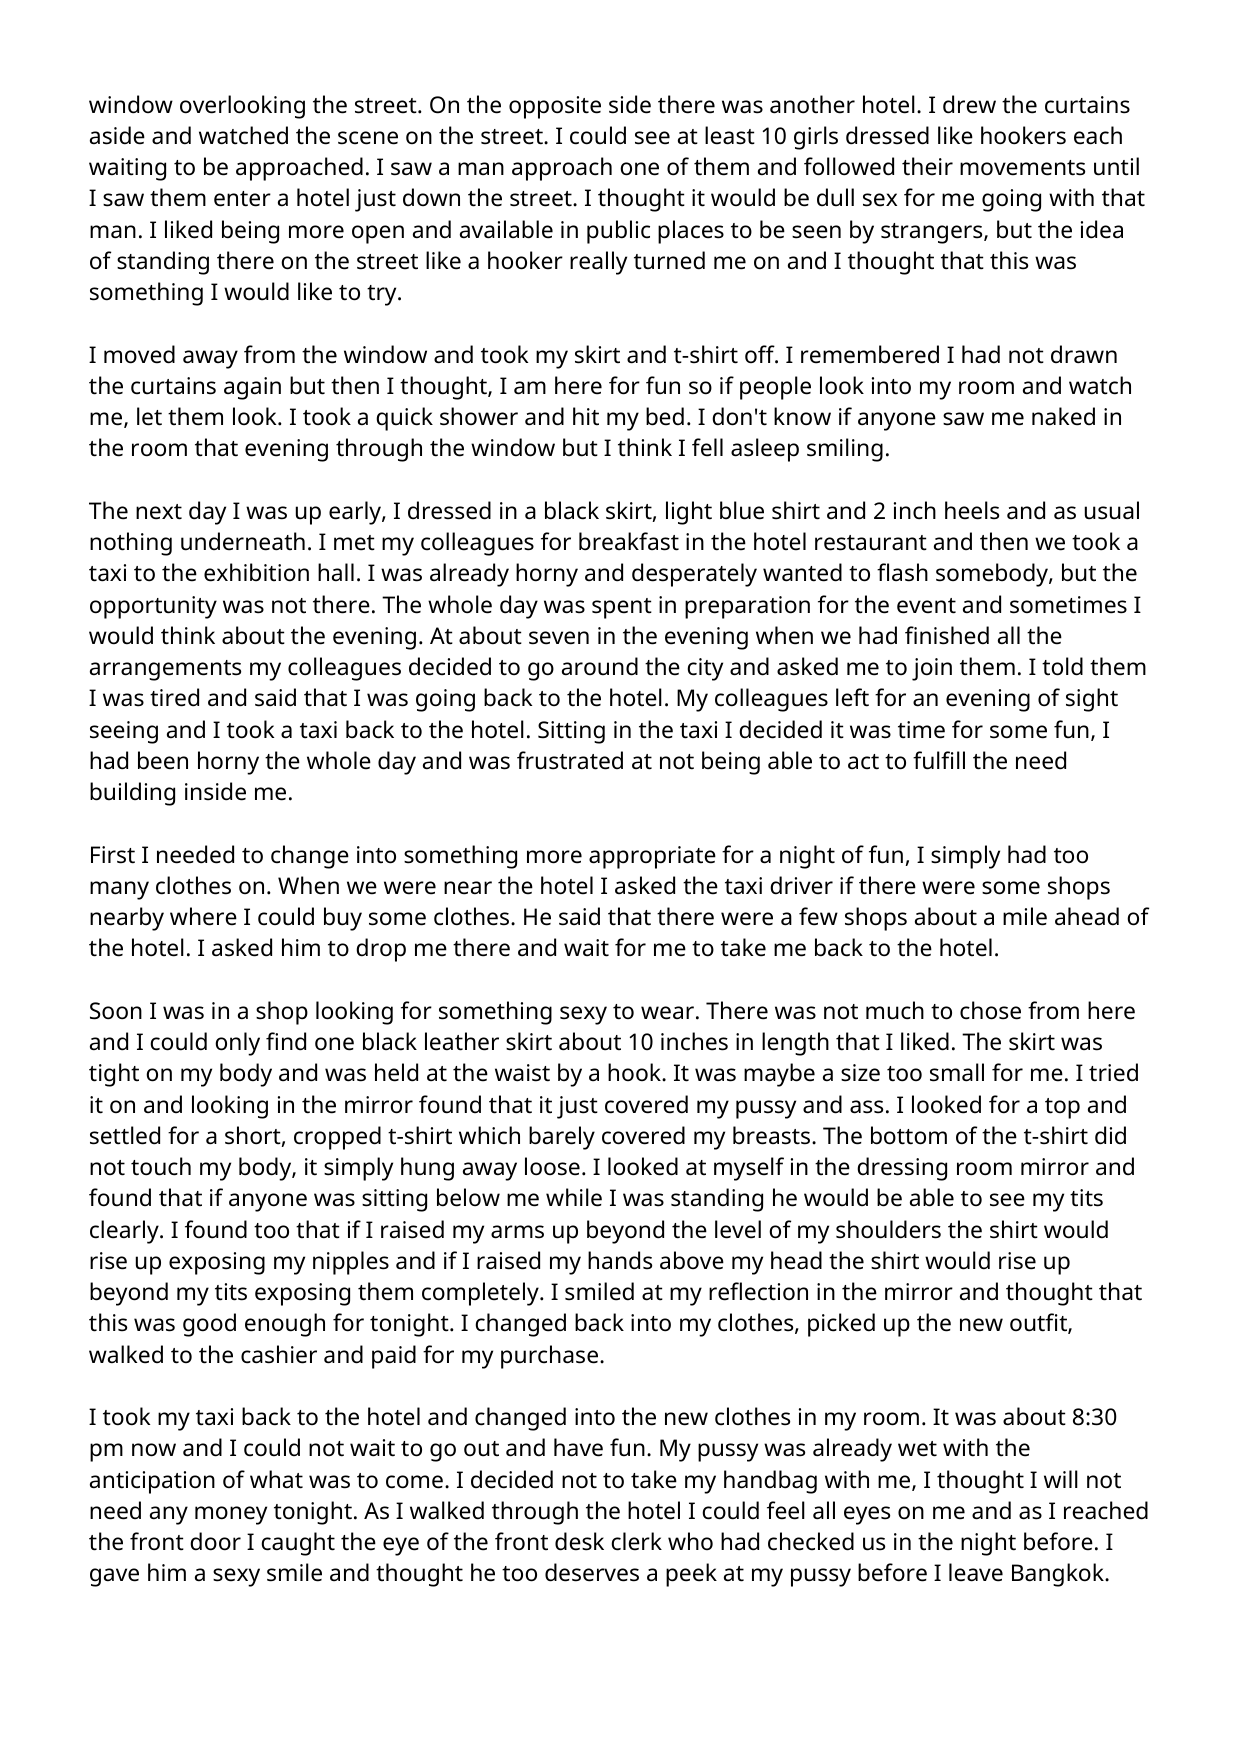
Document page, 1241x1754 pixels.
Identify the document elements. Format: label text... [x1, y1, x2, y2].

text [89, 89, 1152, 307]
text First I needed to change into something more appropriate for a night of fun, I simply had too many clothes on. When we were near the hotel I asked the taxi driver if there were some shops nearby where I could buy some clothes. He said that there were a few shops about a mile ahead of the hotel. I asked him to drop me there and wait for me to take me back to the hotel. [89, 839, 1152, 964]
text I took my taxi back to the hotel and changed into the new clothes in my room. It was about 8:30 pm now and I could not wait to go out and have fun. My pussy was already wet with the anticipation of what was to come. I decided not to take my handbag with me, I thought I will not need any money tonight. As I walked through the hotel I could feel all eyes on me and as I reached the front door I caught the eye of the front desk clerk who had checked us in the night before. I gave him a sexy smile and thought he too deserves a peek at my pussy before I leave Bangkok. [89, 1401, 1152, 1589]
text Soon I was in a shop looking for something sexy to wear. There was not much to chose from here and I could only find one black leather skirt about 10 inches in length that I liked. The skirt was tight on my body and was held at the waist by a hook. It was maybe a size too small for me. I tried it on and looking in the mirror found that it just covered my pussy and ass. I looked for a top and settled for a short, cropped t-shirt which barely covered my breasts. The bottom of the t-shirt did not touch my body, it simply hung away loose. I looked at myself in the dressing room mirror and found that if anyone was sitting below me while I was standing he would be able to see my tits clearly. I found too that if I raised my arms up beyond the level of my shoulders the shirt would rise up exposing my nipples and if I raised my hands above my head the shirt would rise up beyond my tits exposing them completely. I smiled at my reflection in the mirror and thought that this was good enough for tonight. I changed back into my clothes, picked up the new outfit, walked to the cashier and paid for my purchase. [89, 995, 1152, 1370]
text I moved away from the window and took my skirt and t-shirt off. I remembered I had not drawn the curtains again but then I thought, I am here for fun so if people look into my room and watch me, let them look. I took a quick shower and hit my bed. I don't know if anyone saw me naked in the room that evening through the window but I think I fell asleep smiling. [89, 339, 1152, 464]
text The next day I was up early, I dressed in a black skirt, light blue shirt and 2 inch heels and as usual nothing underneath. I met my colleagues for breakfast in the hotel restaurant and then we took a taxi to the exhibition hall. I was already horny and desperately wanted to flash somebody, but the opportunity was not there. The whole day was spent in preparation for the event and sometimes I would think about the evening. At about seven in the evening when we had finished all the arrangements my colleagues decided to go around the city and asked me to join them. I told them I was tired and said that I was going back to the hotel. My colleagues left for an evening of sight seeing and I took a taxi back to the hotel. Sitting in the taxi I decided it was time for some fun, I had been horny the whole day and was frustrated at not being able to act to fulfill the need building inside me. [89, 495, 1152, 807]
